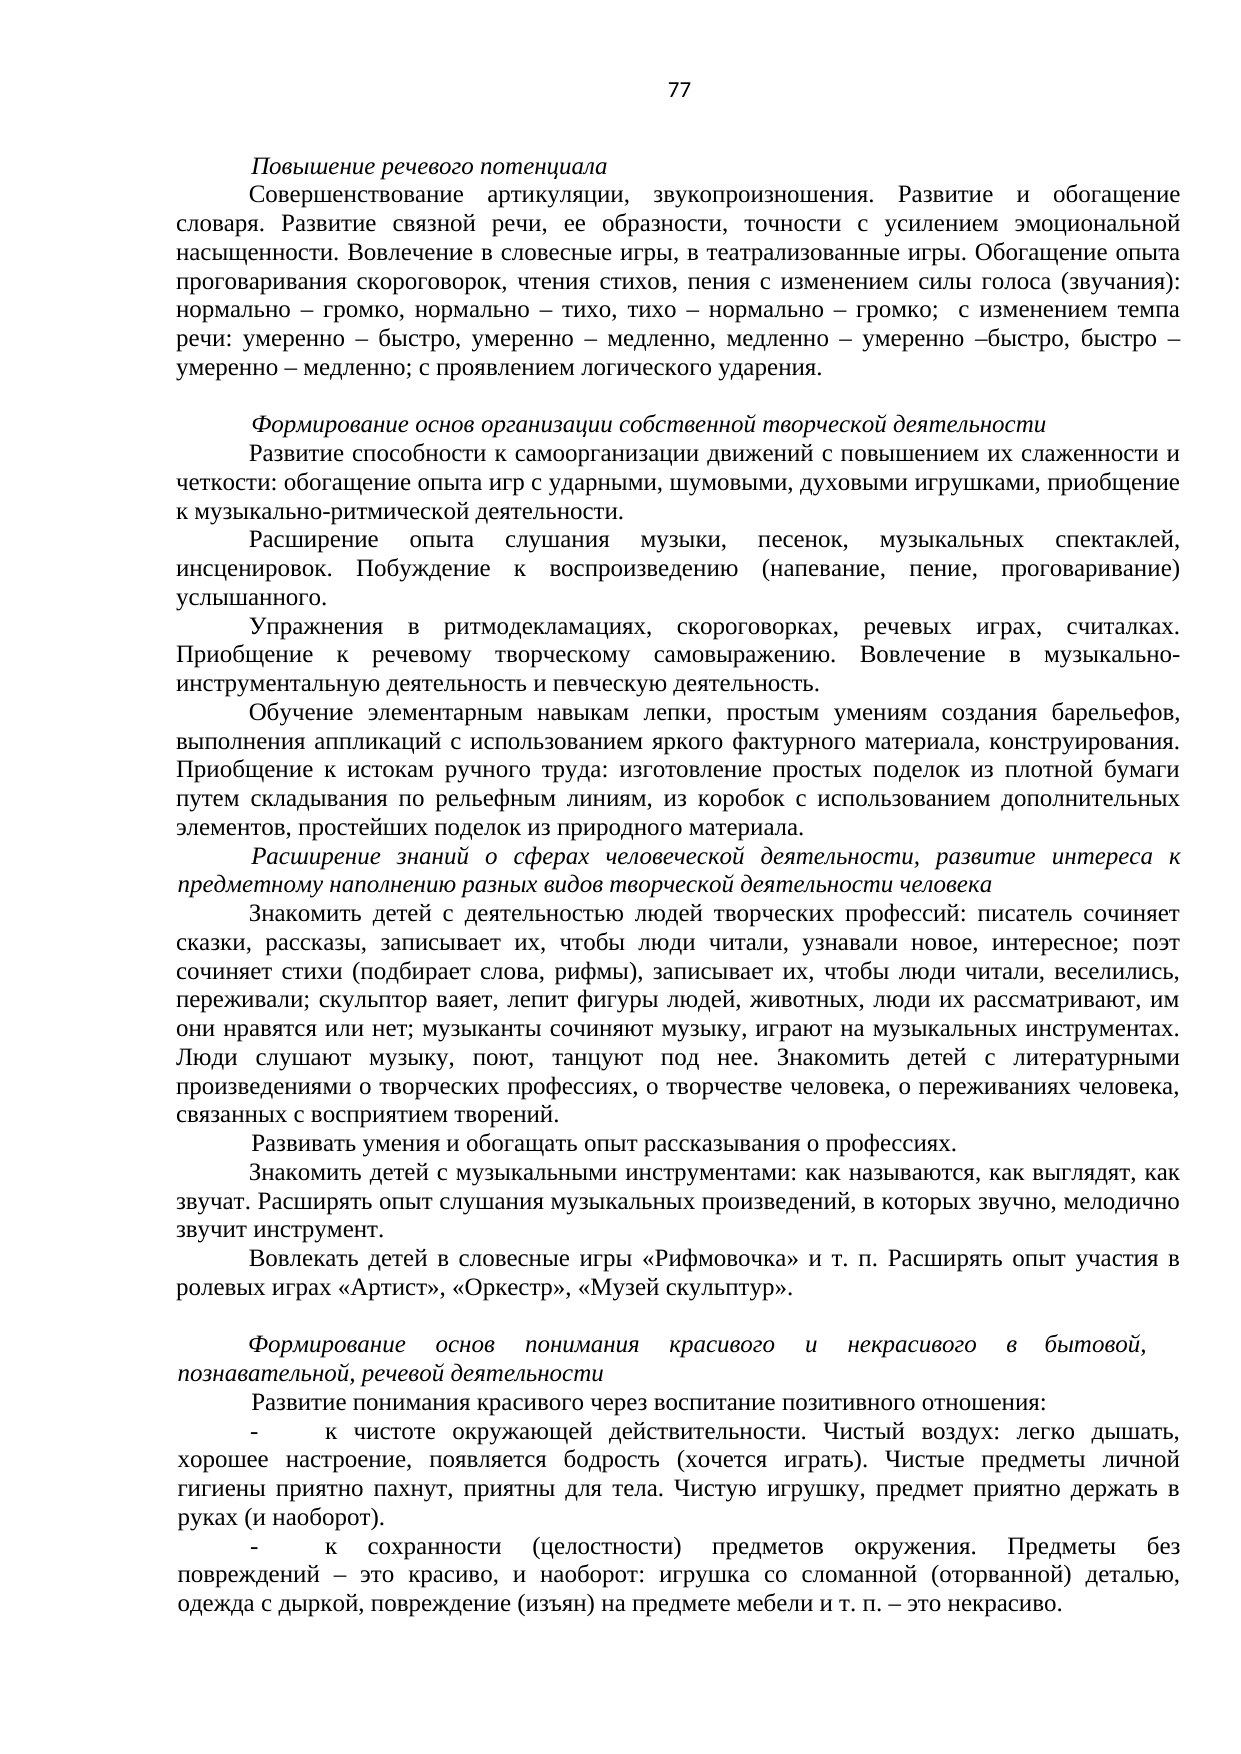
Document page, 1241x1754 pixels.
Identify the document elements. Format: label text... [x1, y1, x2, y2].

text Вовлекать детей в словесные игры «Рифмовочка» и т. п. Расширять опыт участия в ролевых играх «Артист», «Оркестр», «Музей скульптур». [176, 1243, 1181, 1301]
text Формирование основ понимания красивого и некрасивого в бытовой, [177, 1329, 1182, 1358]
text познавательной, речевой деятельности [177, 1358, 1181, 1387]
list к чистоте окружающей действительности. Чистый воздух: легко дышать, хорошее настроение, появляется бодрость (хочется играть). Чистые предметы личной гигиены приятно пахнут, приятны для тела. Чистую игрушку, предмет приятно держать в руках (и наоборот). [177, 1416, 1181, 1531]
text Расширение знаний о сферах человеческой деятельности, развитие интереса к предметному наполнению разных видов творческой деятельности человека [177, 841, 1181, 898]
text Знакомить детей c музыкальными инcтрументами: как называются, как выглядят, как звучат. Расширять опыт слушания музыкальных произведений, в которых звучно, мелодично звучит инструмент. [176, 1157, 1181, 1243]
text Повышение речевого потенциала [251, 151, 1181, 179]
text Упражнения в ритмодекламациях, скороговорках, речевых играх, считалках. Приобщение к речевому творческому самовыражению. Вовлечение в музыкально-инструментальную деятельность и певческую деятельность. [176, 611, 1181, 697]
text Развитие понимания красивого через воспитание позитивного отношения: [251, 1387, 1181, 1416]
text Развивать умения и обогащать опыт рассказывания о профессиях. [251, 1128, 1181, 1157]
text Расширение опыта слушания музыки, песенок, музыкальных спектаклей, инсценировок. Побуждение к воспроизведению (напевание, пение, проговаривание) услышанного. [176, 524, 1181, 611]
list к сохранности (целостности) предметов окружения. Предметы без повреждений – это красиво, и наоборот: игрушка со сломанной (оторванной) деталью, одежда с дыркой, повреждение (изъян) на предмете мебели и т. п. – это некрасиво. [177, 1531, 1181, 1617]
text Обучение элементарным навыкам лепки, простым умениям создания барельефов, выполнения аппликаций с использованием яркого фактурного материала, конструирования. Приобщение к истокам ручного труда: изготовление простых поделок из плотной бумаги путем складывания по рельефным линиям, из коробок с использованием дополнительных элементов, простейших поделок из природного материала. [176, 697, 1181, 841]
text Формирование основ организации собственной творческой деятельности [251, 409, 1181, 438]
text Совершенствование артикуляции, звукопроизношения. Развитие и обогащение словаря. Развитие связной речи, ее образности, точности с усилением эмоциональной насыщенности. Вовлечение в словесные игры, в театрализованные игры. Обогащение опыта проговаривания скороговорок, чтения стихов, пения c изменением силы голоса (звучания): нормально – громко, нормально – тихо, тихо – нормально – громко; с изменением темпа речи: умеренно – быстро, умеренно – медленно, медленно – умеренно –быстро, быстро – умеренно – медленно; с проявлением логического ударения. [176, 179, 1181, 381]
text Знакомить детей с деятельностью людей творческих профессий: писатель сочиняет сказки, рассказы, записывает их, чтобы люди читали, узнавали новое, интересное; поэт сочиняет стихи (подбирает слова, рифмы), записывает их, чтобы люди читали, веселились, переживали; скульптор ваяет, лепит фигуры людей, животных, люди их рассматривают, им они нравятся или нет; музыканты сочиняют музыку, играют на музыкальных инструментах. Люди слушают музыку, поют, танцуют под нее. Знакомить детей с литературными произведениями о творческих профессиях, о творчестве человека, о переживаниях человека, связанных с восприятием творений. [176, 898, 1181, 1128]
text Развитие способности к самоорганизации движений с повышением их слаженности и четкости: обогащение опыта игр с ударными, шумовыми, духовыми игрушками, приобщение к музыкально-ритмической деятельности. [176, 438, 1181, 524]
